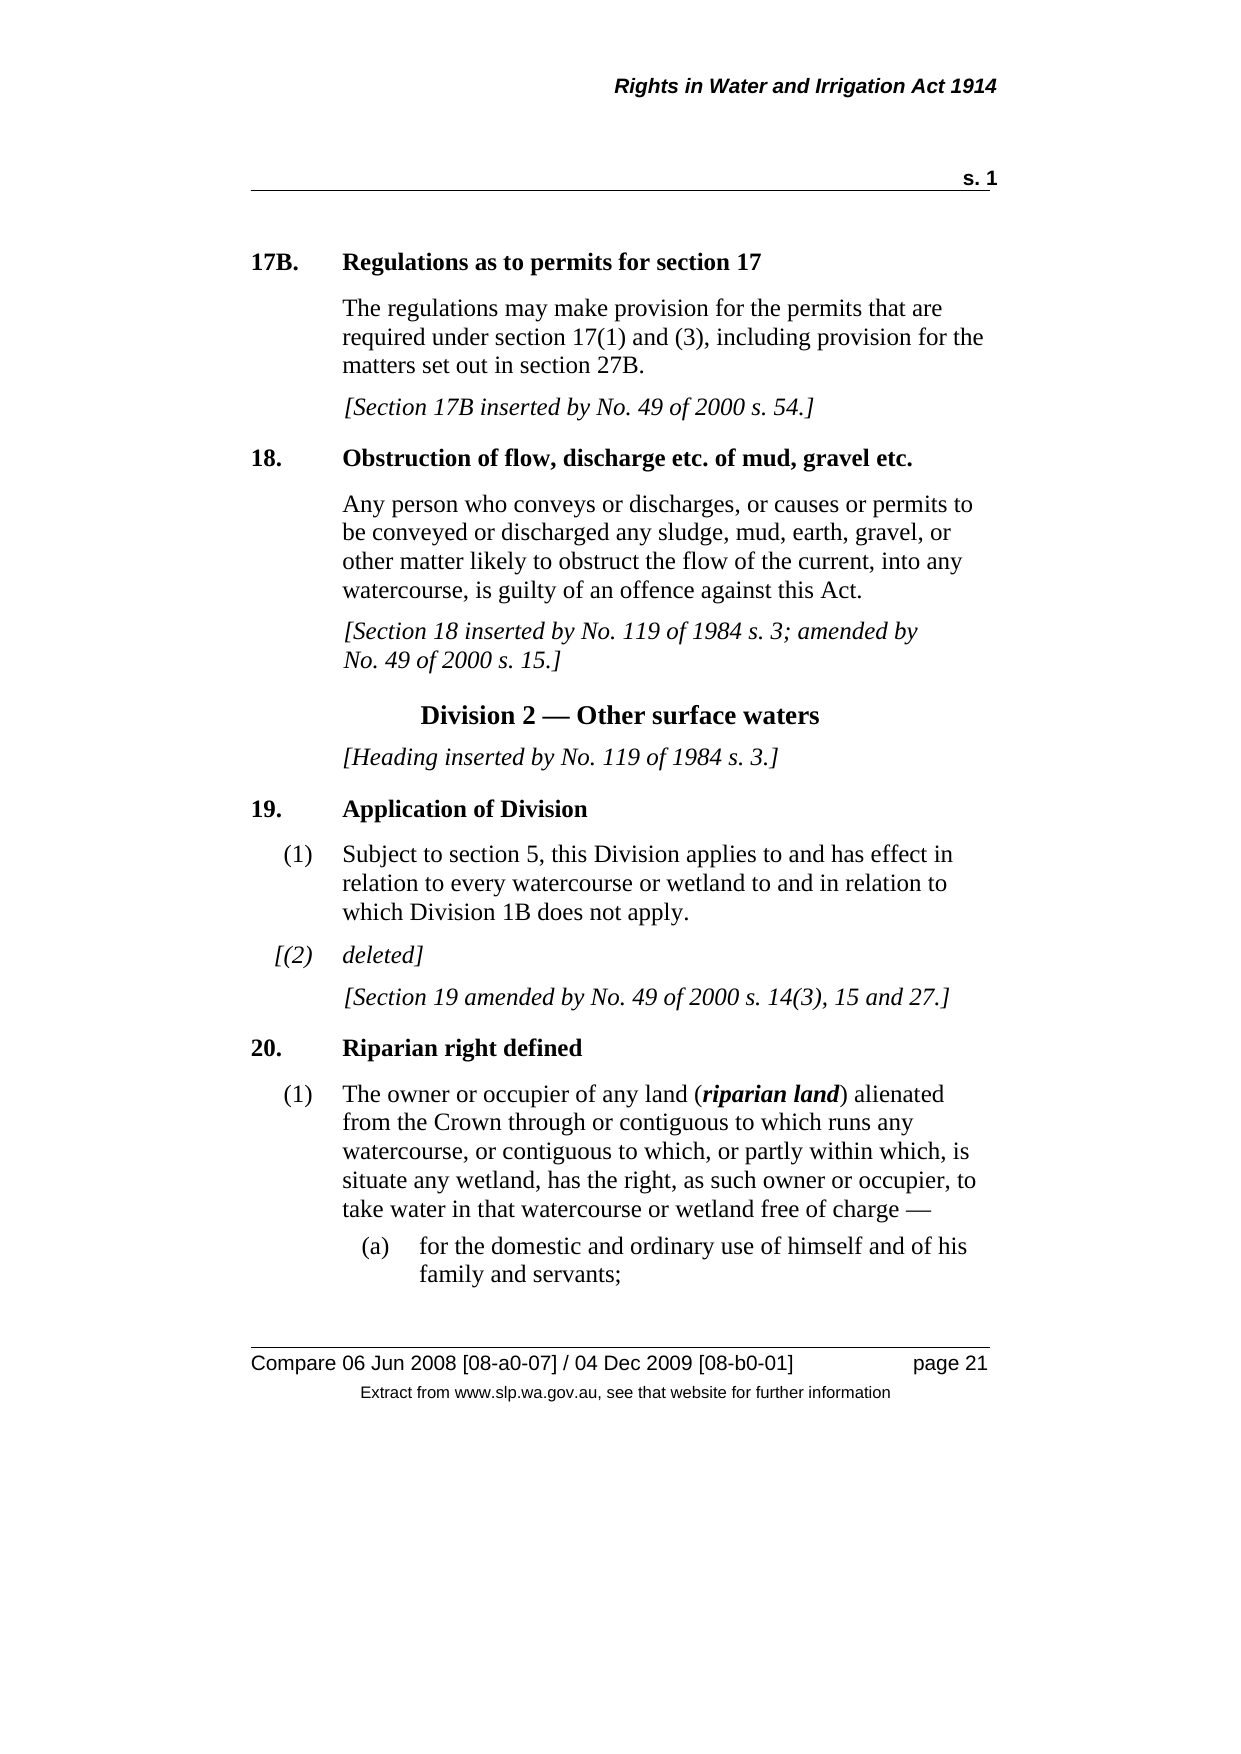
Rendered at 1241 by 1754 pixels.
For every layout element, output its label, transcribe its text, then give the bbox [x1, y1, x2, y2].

text (1) Subject to section 5, this Division applies to and has effect in relation to every watercourse or wetland to and in relation to which Division 1B does not apply. [251, 839, 990, 926]
subtitle Division 2 — Other surface waters [251, 699, 990, 730]
text [Section 19 amended by No. 49 of 2000 s. 14(3), 15 and 27.] [251, 982, 990, 1010]
text [Section 18 inserted by No. 119 of 1984 s. 3; amended by No. 49 of 2000 s. 15.] [251, 616, 990, 674]
subtitle 20. Riparian right defined [251, 1033, 990, 1062]
subtitle 17B. Regulations as to permits for section 17 [251, 247, 990, 276]
text The regulations may make provision for the permits that are required under section 17(1) and (3), including provision for the matters set out in section 27B. [251, 293, 990, 379]
text [Section 17B inserted by No. 49 of 2000 s. 54.] [251, 392, 990, 420]
subtitle 19. Application of Division [251, 794, 990, 823]
text [(2) deleted] [251, 940, 990, 969]
subtitle 18. Obstruction of flow, discharge etc. of mud, gravel etc. [251, 443, 990, 472]
text (a) for the domestic and ordinary use of himself and of his family and servants; [251, 1231, 990, 1288]
subtitle [Heading inserted by No. 119 of 1984 s. 3.] [251, 742, 990, 771]
text Any person who conveys or discharges, or causes or permits to be conveyed or discharged any sludge, mud, earth, gravel, or other matter likely to obstruct the flow of the current, into any watercourse, is guilty of an offence against this Act. [251, 489, 990, 604]
text (1) The owner or occupier of any land (riparian land) alienated from the Crown through or contiguous to which runs any watercourse, or contiguous to which, or partly within which, is situate any wetland, has the right, as such owner or occupier, to take water in that watercourse or wetland free of charge — [251, 1079, 990, 1222]
